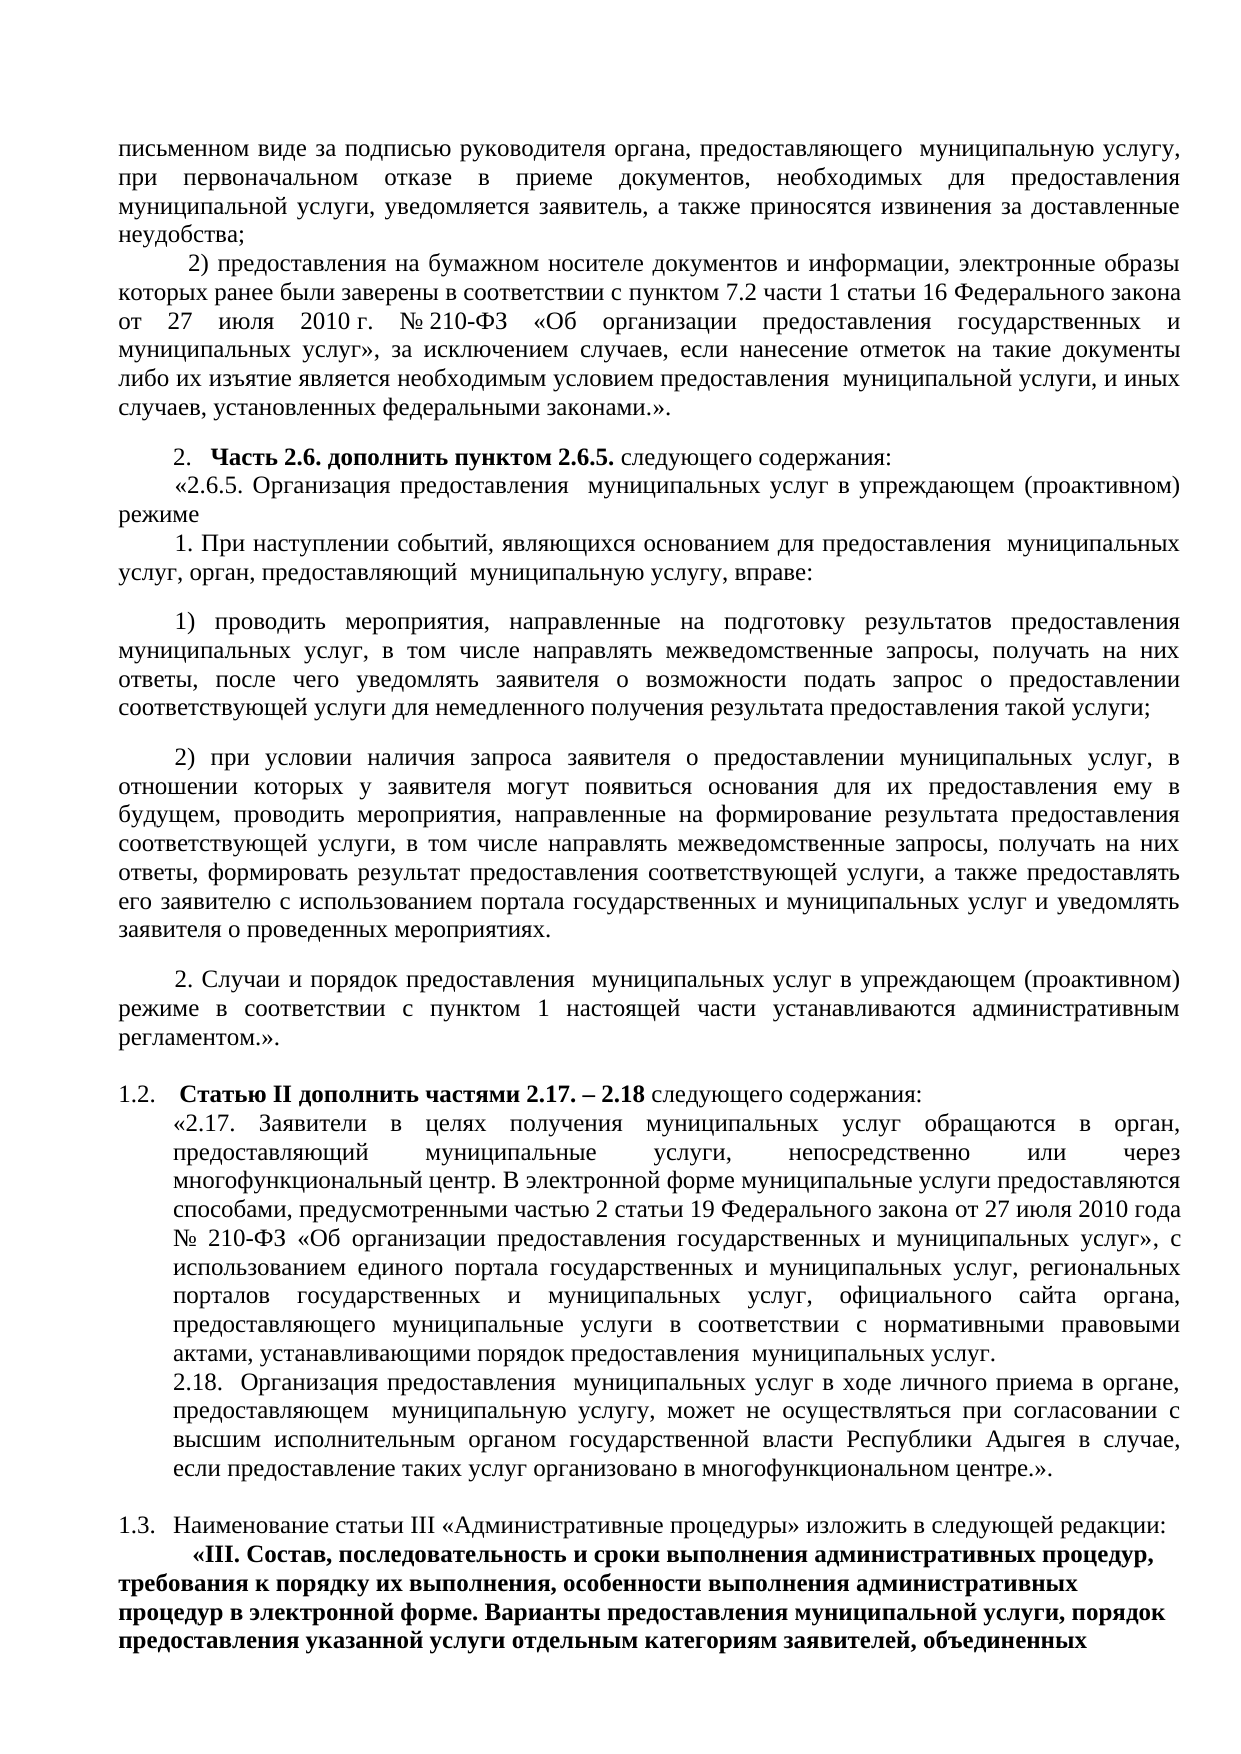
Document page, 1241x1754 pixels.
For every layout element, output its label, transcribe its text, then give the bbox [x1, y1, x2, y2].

text 1) проводить мероприятия, направленные на подготовку результатов предоставления муниципальных услуг, в том числе направлять межведомственные запросы, получать на них ответы, после чего уведомлять заявителя о возможности подать запрос о предоставлении соответствующей услуги для немедленного получения результата предоставления такой услуги; [118, 606, 1181, 721]
list 2.18. Организация предоставления муниципальных услуг в ходе личного приема в органе, предоставляющем муниципальную услугу, может не осуществляться при согласовании с высшим исполнительным органом государственной власти Республики Адыгея в случае, если предоставление таких услуг организовано в многофункциональном центре.». [173, 1367, 1181, 1482]
list «2.17. Заявители в целях получения муниципальных услуг обращаются в орган, предоставляющий муниципальные услуги, непосредственно или через многофункциональный центр. В электронной форме муниципальные услуги предоставляются способами, предусмотренными частью 2 статьи 19 Федерального закона от 27 июля 2010 года № 210-ФЗ «Об организации предоставления государственных и муниципальных услуг», с использованием единого портала государственных и муниципальных услуг, региональных порталов государственных и муниципальных услуг, официального сайта органа, предоставляющего муниципальные услуги в соответствии с нормативными правовыми актами, устанавливающими порядок предоставления муниципальных услуг. [173, 1108, 1181, 1367]
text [118, 1539, 1181, 1654]
list Часть 2.6. дополнить пунктом 2.6.5. следующего содержания: [173, 442, 1181, 470]
text 2. Случаи и порядок предоставления муниципальных услуг в упреждающем (проактивном) режиме в соответствии с пунктом 1 настоящей части устанавливаются административным регламентом.». [118, 964, 1181, 1050]
list Наименование статьи III «Административные процедуры» изложить в следующей редакции: [118, 1510, 1181, 1539]
text 1. При наступлении событий, являющихся основанием для предоставления муниципальных услуг, орган, предоставляющий муниципальную услугу, вправе: [118, 528, 1181, 585]
list Статью II дополнить частями 2.17. – 2.18 следующего содержания: [118, 1079, 1181, 1108]
text 2) при условии наличия запроса заявителя о предоставлении муниципальных услуг, в отношении которых у заявителя могут появиться основания для их предоставления ему в будущем, проводить мероприятия, направленные на формирование результата предоставления соответствующей услуги, в том числе направлять межведомственные запросы, получать на них ответы, формировать результат предоставления соответствующей услуги, а также предоставлять его заявителю с использованием портала государственных и муниципальных услуг и уведомлять заявителя о проведенных мероприятиях. [118, 742, 1181, 943]
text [118, 133, 1181, 248]
text «2.6.5. Организация предоставления муниципальных услуг в упреждающем (проактивном) режиме [118, 470, 1181, 528]
text 2) предоставления на бумажном носителе документов и информации, электронные образы которых ранее были заверены в соответствии с пунктом 7.2 части 1 статьи 16 Федерального закона от 27 июля 2010 г. № 210-ФЗ «Об организации предоставления государственных и муниципальных услуг», за исключением случаев, если нанесение отметок на такие документы либо их изъятие является необходимым условием предоставления муниципальной услуги, и иных случаев, установленных федеральными законами.». [118, 248, 1181, 306]
text 2) предоставления на бумажном носителе документов и информации, электронные образы которых ранее были заверены в соответствии с пунктом 7.2 части 1 статьи 16 Федерального закона от 27 июля 2010 г. № 210-ФЗ «Об организации предоставления государственных и муниципальных услуг», за исключением случаев, если нанесение отметок на такие документы либо их изъятие является необходимым условием предоставления муниципальной услуги, и иных случаев, установленных федеральными законами.». [118, 334, 1181, 421]
